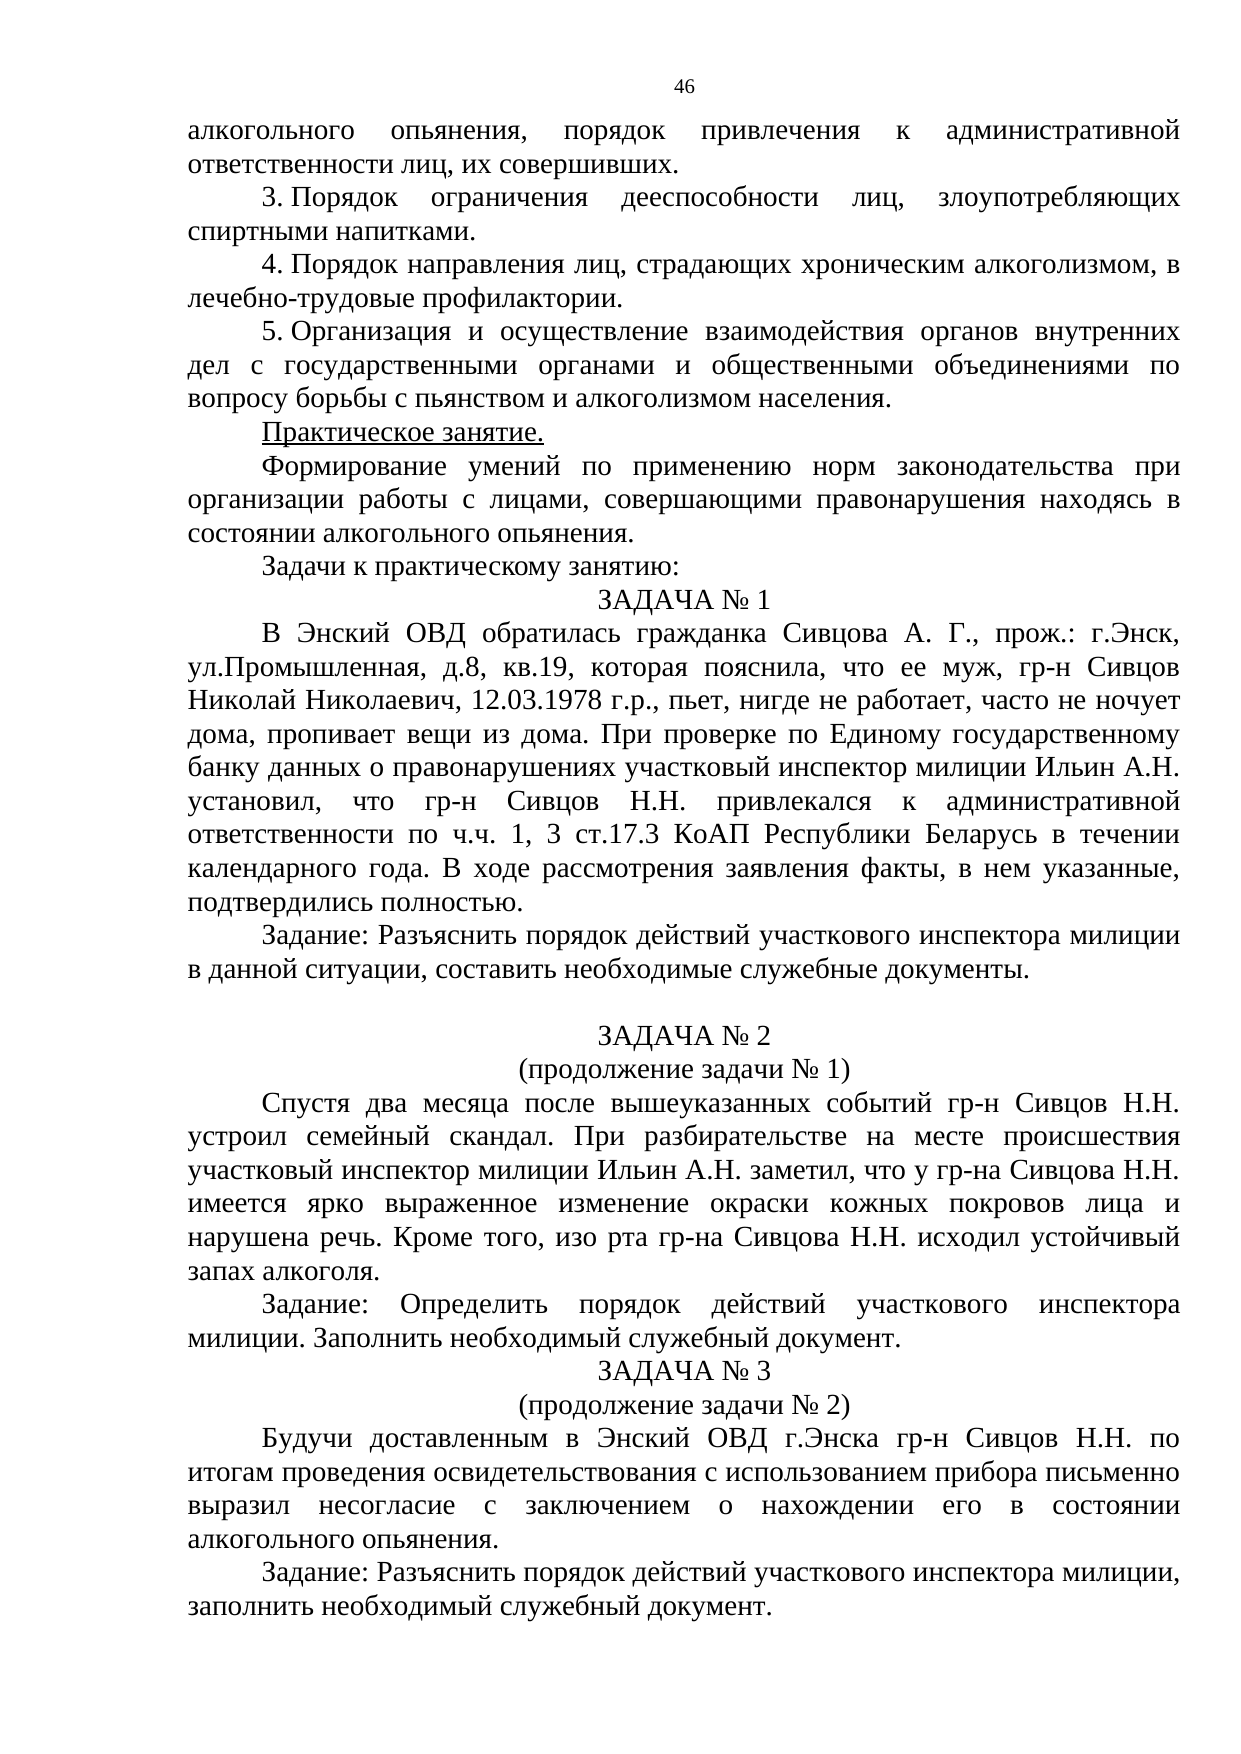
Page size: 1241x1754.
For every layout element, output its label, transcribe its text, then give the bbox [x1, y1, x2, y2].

text Формирование умений по применению норм законодательства при организации работы с лицами, совершающими правонарушения находясь в состоянии алкогольного опьянения. [187, 448, 1181, 548]
text В Энский ОВД обратилась гражданка Сивцова А. Г., прож.: г.Энск, ул.Промышленная, д.8, кв.19, которая пояснила, что ее муж, гр-н Сивцов Николай Николаевич, 12.03.1978 г.р., пьет, нигде не работает, часто не ночует дома, пропивает вещи из дома. При проверке по Единому государственному банку данных о правонарушениях участковый инспектор милиции Ильин А.Н. установил, что гр-н Сивцов Н.Н. привлекался к административной ответственности по ч.ч. 1, 3 ст.17.3 КоАП Республики Беларусь в течении календарного года. В ходе рассмотрения заявления факты, в нем указанные, подтвердились полностью. [187, 615, 1181, 917]
text (продолжение задачи № 1) [187, 1051, 1181, 1085]
text Задание: Определить порядок действий участкового инспектора милиции. Заполнить необходимый служебный документ. [187, 1286, 1181, 1353]
text Будучи доставленным в Энский ОВД г.Энска гр-н Сивцов Н.Н. по итогам проведения освидетельствования с использованием прибора письменно выразил несогласие с заключением о нахождении его в состоянии алкогольного опьянения. [187, 1420, 1181, 1554]
text ЗАДАЧА № 2 [187, 1018, 1181, 1051]
text Задачи к практическому занятию: [187, 548, 1181, 582]
text ЗАДАЧА № 3 [187, 1353, 1181, 1387]
text 5. Организация и осуществление взаимодействия органов внутренних дел с государственными органами и общественными объединениями по вопросу борьбы с пьянством и алкоголизмом населения. [187, 313, 1181, 414]
text Задание: Разъяснить порядок действий участкового инспектора милиции, заполнить необходимый служебный документ. [187, 1554, 1181, 1622]
text Спустя два месяца после вышеуказанных событий гр-н Сивцов Н.Н. устроил семейный скандал. При разбирательстве на месте происшествия участковый инспектор милиции Ильин А.Н. заметил, что у гр-на Сивцова Н.Н. имеется ярко выраженное изменение окраски кожных покровов лица и нарушена речь. Кроме того, изо рта гр-на Сивцова Н.Н. исходил устойчивый запах алкоголя. [187, 1085, 1181, 1286]
text Практическое занятие. [187, 414, 1181, 448]
text 3. Порядок ограничения дееспособности лиц, злоупотребляющих спиртными напитками. [187, 179, 1181, 246]
text ЗАДАЧА № 1 [187, 582, 1181, 615]
text 4. Порядок направления лиц, страдающих хроническим алкоголизмом, в лечебно-трудовые профилактории. [187, 246, 1181, 313]
text Задание: Разъяснить порядок действий участкового инспектора милиции в данной ситуации, составить необходимые служебные документы. [187, 917, 1181, 984]
text (продолжение задачи № 2) [187, 1387, 1181, 1420]
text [187, 112, 1181, 179]
